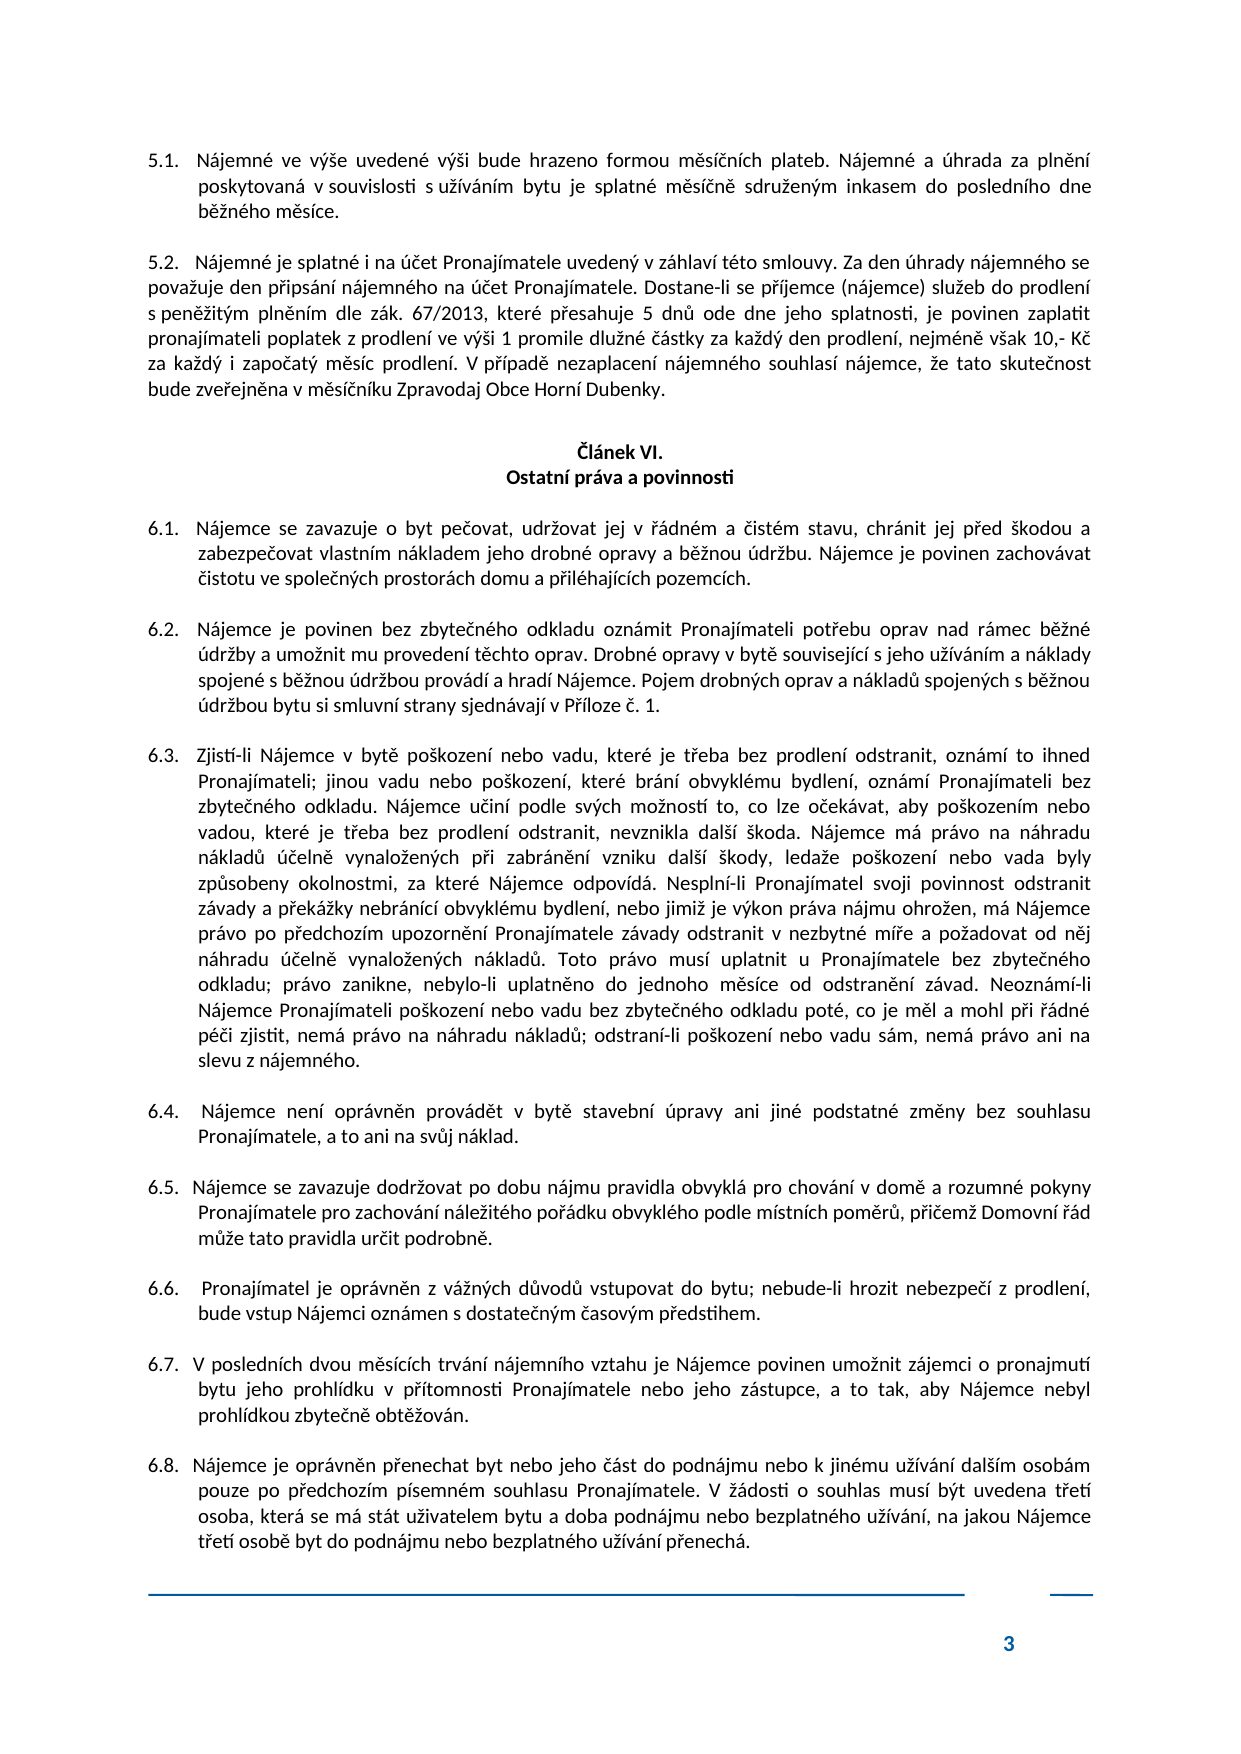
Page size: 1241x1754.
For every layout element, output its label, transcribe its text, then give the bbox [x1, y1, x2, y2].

list 6.6. Pronajímatel je oprávněn z vážných důvodů vstupovat do bytu; nebude-li hrozit nebezpečí z prodlení, bude vstup Nájemci oznámen s dostatečným časovým předstihem. [148, 1275, 1092, 1326]
list 6.4. Nájemce není oprávněn provádět v bytě stavební úpravy ani jiné podstatné změny bez souhlasu Pronajímatele, a to ani na svůj náklad. [148, 1098, 1092, 1149]
list 6.8. Nájemce je oprávněn přenechat byt nebo jeho část do podnájmu nebo k jinému užívání dalším osobám pouze po předchozím písemném souhlasu Pronajímatele. V žádosti o souhlas musí být uvedena třetí osoba, která se má stát uživatelem bytu a doba podnájmu nebo bezplatného užívání, na jakou Nájemce třetí osobě byt do podnájmu nebo bezplatného užívání přenechá. [148, 1452, 1092, 1554]
list 6.5. Nájemce se zavazuje dodržovat po dobu nájmu pravidla obvyklá pro chování v domě a rozumné pokyny Pronajímatele pro zachování náležitého pořádku obvyklého podle místních poměrů, přičemž Domovní řád může tato pravidla určit podrobně. [148, 1174, 1092, 1250]
list 6.7. V posledních dvou měsících trvání nájemního vztahu je Nájemce povinen umožnit zájemci o pronajmutí bytu jeho prohlídku v přítomnosti Pronajímatele nebo jeho zástupce, a to tak, aby Nájemce nebyl prohlídkou zbytečně obtěžován. [148, 1351, 1092, 1427]
list 6.1. Nájemce se zavazuje o byt pečovat, udržovat jej v řádném a čistém stavu, chránit jej před škodou a zabezpečovat vlastním nákladem jeho drobné opravy a běžnou údržbu. Nájemce je povinen zachovávat čistotu ve společných prostorách domu a přiléhajících pozemcích. [148, 515, 1092, 591]
text Článek VI. Ostatní práva a povinnosti [148, 439, 1092, 490]
list 5.1. Nájemné ve výše uvedené výši bude hrazeno formou měsíčních plateb. Nájemné a úhrada za plnění poskytovaná v souvislosti s užíváním bytu je splatné měsíčně sdruženým inkasem do posledního dne běžného měsíce. [148, 148, 1092, 224]
list 6.2. Nájemce je povinen bez zbytečného odkladu oznámit Pronajímateli potřebu oprav nad rámec běžné údržby a umožnit mu provedení těchto oprav. Drobné opravy v bytě související s jeho užíváním a náklady spojené s běžnou údržbou provádí a hradí Nájemce. Pojem drobných oprav a nákladů spojených s běžnou údržbou bytu si smluvní strany sjednávají v Příloze č. 1. [148, 616, 1092, 718]
list 6.3. Zjistí-li Nájemce v bytě poškození nebo vadu, které je třeba bez prodlení odstranit, oznámí to ihned Pronajímateli; jinou vadu nebo poškození, které brání obvyklému bydlení, oznámí Pronajímateli bez zbytečného odkladu. Nájemce učiní podle svých možností to, co lze očekávat, aby poškozením nebo vadou, které je třeba bez prodlení odstranit, nevznikla další škoda. Nájemce má právo na náhradu nákladů účelně vynaložených při zabránění vzniku další škody, ledaže poškození nebo vada byly způsobeny okolnostmi, za které Nájemce odpovídá. Nesplní-li Pronajímatel svoji povinnost odstranit závady a překážky nebránící obvyklému bydlení, nebo jimiž je výkon práva nájmu ohrožen, má Nájemce právo po předchozím upozornění Pronajímatele závady odstranit v nezbytné míře a požadovat od něj náhradu účelně vynaložených nákladů. Toto právo musí uplatnit u Pronajímatele bez zbytečného odkladu; právo zanikne, nebylo-li uplatněno do jednoho měsíce od odstranění závad. Neoznámí-li Nájemce Pronajímateli poškození nebo vadu bez zbytečného odkladu poté, co je měl a mohl při řádné péči zjistit, nemá právo na náhradu nákladů; odstraní-li poškození nebo vadu sám, nemá právo ani na slevu z nájemného. [148, 743, 1092, 1073]
text 5.2. Nájemné je splatné i na účet Pronajímatele uvedený v záhlaví této smlouvy. Za den úhrady nájemného se považuje den připsání nájemného na účet Pronajímatele. Dostane-li se příjemce (nájemce) služeb do prodlení s peněžitým plněním dle zák. 67/2013, které přesahuje 5 dnů ode dne jeho splatnosti, je povinen zaplatit pronajímateli poplatek z prodlení ve výši 1 promile dlužné částky za každý den prodlení, nejméně však 10,- Kč za každý i započatý měsíc prodlení. V případě nezaplacení nájemného souhlasí nájemce, že tato skutečnost bude zveřejněna v měsíčníku Zpravodaj Obce Horní Dubenky. [148, 249, 1092, 401]
